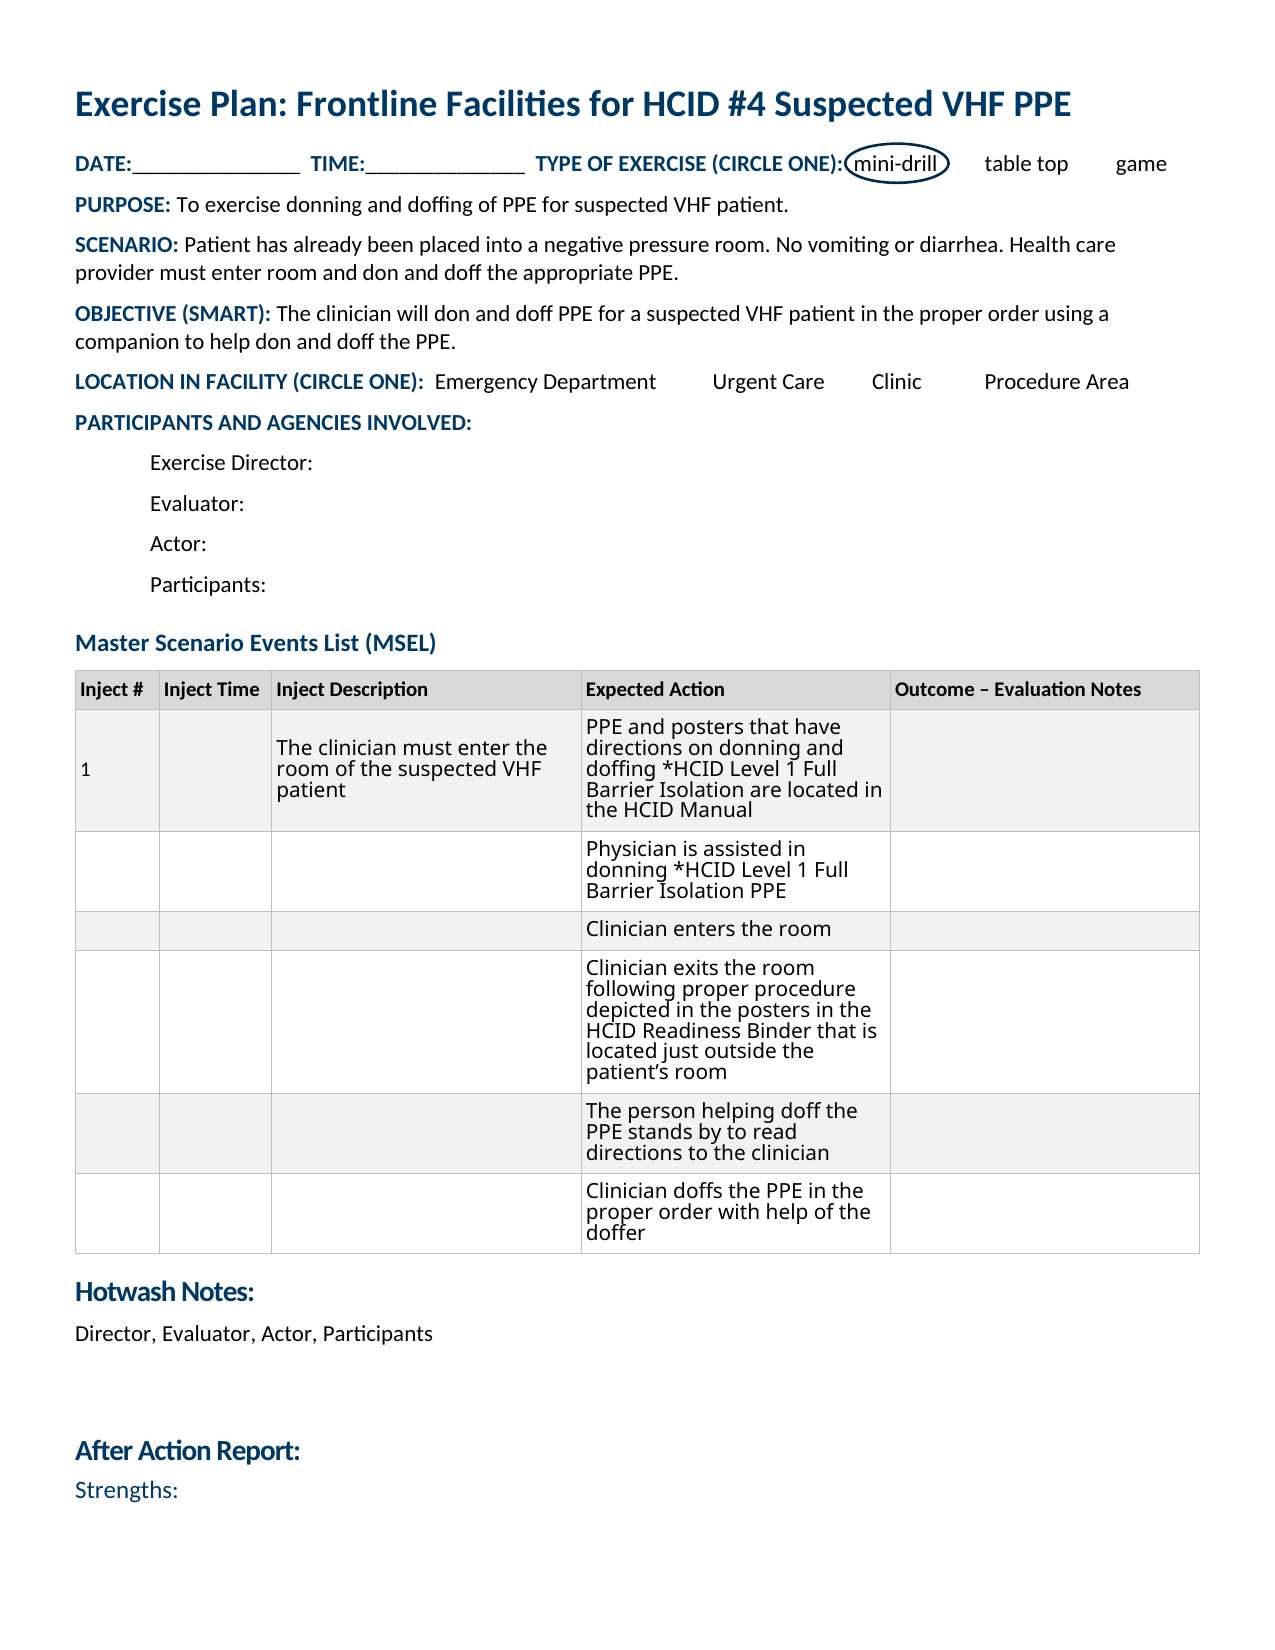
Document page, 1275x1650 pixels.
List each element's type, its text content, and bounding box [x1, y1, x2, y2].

text Participants and Agencies involved: [75, 408, 1200, 436]
subtitle Strengths: [75, 1479, 1200, 1503]
table_header Inject Description [272, 671, 581, 709]
table_cell [160, 951, 271, 1092]
table_cell [76, 1174, 159, 1253]
table_cell [272, 951, 581, 1092]
table_cell [891, 832, 1199, 911]
table_cell Clinician exits the room following proper procedure depicted in the posters in the HCID Readiness Binder that is located just outside the patient’s room [582, 951, 890, 1092]
table_cell Clinician enters the room [582, 912, 890, 950]
subtitle Hotwash Notes: [75, 1279, 1200, 1307]
text Evaluator: [75, 489, 1200, 517]
subtitle Exercise Plan: Frontline Facilities for HCID #4 Suspected VHF PPE [75, 87, 1200, 124]
table_cell [891, 710, 1199, 831]
table_cell [891, 1094, 1199, 1173]
title Master Scenario Events List (MSEL) [75, 627, 1200, 658]
table_cell [891, 1174, 1199, 1253]
table_cell 1 [76, 710, 159, 831]
table_cell [76, 832, 159, 911]
table_cell [160, 912, 271, 950]
table_header Outcome – Evaluation Notes [891, 671, 1199, 709]
table_header Expected Action [582, 671, 890, 709]
text Objective (SMART): The clinician will don and doff PPE for a suspected VHF patient in the proper order using a companion to help don and doff the PPE. [75, 299, 1200, 355]
table_cell [891, 912, 1199, 950]
table_cell [76, 912, 159, 950]
table_cell [272, 1174, 581, 1253]
table_cell The person helping doff the PPE stands by to read directions to the clinician [582, 1094, 890, 1173]
table_header Inject # [76, 671, 159, 709]
table_cell The clinician must enter the room of the suspected VHF patient [272, 710, 581, 831]
table_cell Clinician doffs the PPE in the proper order with help of the doffer [582, 1174, 890, 1253]
table_header Inject Time [160, 671, 271, 709]
text Participants: [75, 570, 1200, 598]
table_cell [76, 951, 159, 1092]
table_cell [272, 912, 581, 950]
text Director, Evaluator, Actor, Participants [75, 1319, 1200, 1348]
text Actor: [75, 529, 1200, 557]
table_cell [160, 1094, 271, 1173]
table_cell PPE and posters that have directions on donning and doffing *HCID Level 1 Full Barrier Isolation are located in the HCID Manual [582, 710, 890, 831]
subtitle After Action Report: [75, 1438, 1200, 1467]
text Scenario: Patient has already been placed into a negative pressure room. No vomiting or diarrhea. Health care provider must enter room and don and doff the appropriate PPE. [75, 230, 1200, 286]
text Date: Time: Type of Exercise (circle one): mini-drill table top game [939, 149, 1200, 177]
table_cell [891, 951, 1199, 1092]
text Date: Time: Type of Exercise (circle one): mini-drill table top game [75, 149, 855, 177]
table_cell [272, 1094, 581, 1173]
text Location in Facility (circle one): Emergency Department Urgent Care Clinic Procedure Area [75, 367, 1200, 395]
table_cell [272, 832, 581, 911]
text Exercise Director: [75, 448, 1200, 476]
table_cell [160, 1174, 271, 1253]
text Purpose: To exercise donning and doffing of PPE for suspected VHF patient. [75, 190, 1200, 218]
table_cell [160, 710, 271, 831]
table_cell [76, 1094, 159, 1173]
table_cell [160, 832, 271, 911]
table_cell Physician is assisted in donning *HCID Level 1 Full Barrier Isolation PPE [582, 832, 890, 911]
